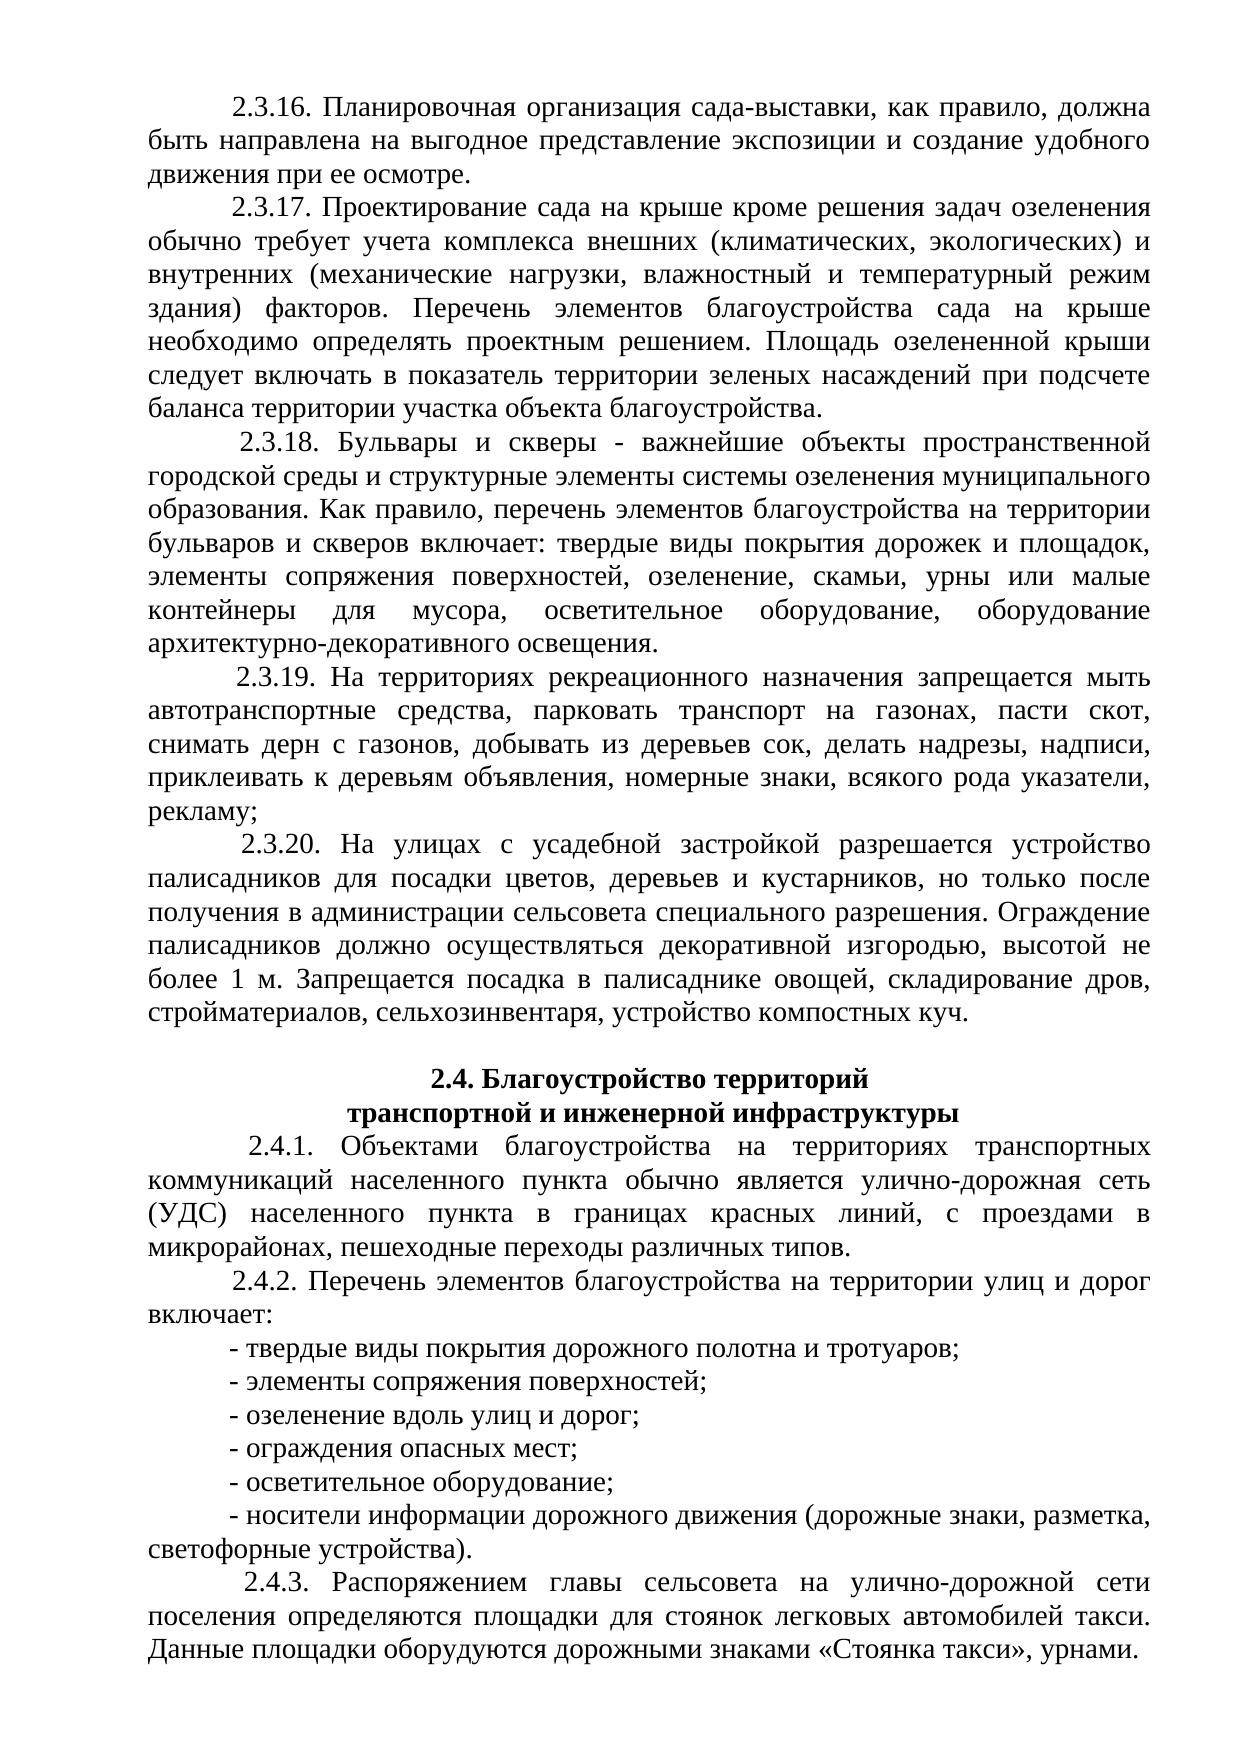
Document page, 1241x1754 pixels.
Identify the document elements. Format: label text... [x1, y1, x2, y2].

text - осветительное оборудование; [148, 1464, 1152, 1497]
text 2.3.20. На улицах с усадебной застройкой разрешается устройство палисадников для посадки цветов, деревьев и кустарников, но только после получения в администрации сельсовета специального разрешения. Ограждение палисадников должно осуществляться декоративной изгородью, высотой не более . Запрещается посадка в палисаднике овощей, складирование дров, стройматериалов, сельхозинвентаря, устройство компостных куч. [148, 827, 1152, 1028]
text 2.3.16. Планировочная организация сада-выставки, как правило, должна быть направлена на выгодное представление экспозиции и создание удобного движения при ее осмотре. [148, 89, 1152, 189]
text транспортной и инженерной инфраструктуры [148, 1095, 1152, 1128]
text 2.3.17. Проектирование сада на крыше кроме решения задач озеленения обычно требует учета комплекса внешних (климатических, экологических) и внутренних (механические нагрузки, влажностный и температурный режим здания) факторов. Перечень элементов благоустройства сада на крыше необходимо определять проектным решением. Площадь озелененной крыши следует включать в показатель территории зеленых насаждений при подсчете баланса территории участка объекта благоустройства. [148, 189, 1152, 424]
text - элементы сопряжения поверхностей; [148, 1363, 1152, 1397]
text - озеленение вдоль улиц и дорог; [148, 1397, 1152, 1430]
text 2.4. Благоустройство территорий [148, 1061, 1152, 1095]
text 2.4.3. Распоряжением главы сельсовета на улично-дорожной сети поселения определяются площадки для стоянок легковых автомобилей такси. Данные площадки оборудуются дорожными знаками «Стоянка такси», урнами. [148, 1564, 1152, 1665]
text 2.3.18. Бульвары и скверы - важнейшие объекты пространственной городской среды и структурные элементы системы озеленения муниципального образования. Как правило, перечень элементов благоустройства на территории бульваров и скверов включает: твердые виды покрытия дорожек и площадок, элементы сопряжения поверхностей, озеленение, скамьи, урны или малые контейнеры для мусора, осветительное оборудование, оборудование архитектурно-декоративного освещения. [148, 424, 1152, 659]
text 2.4.1. Объектами благоустройства на территориях транспортных коммуникаций населенного пункта обычно является улично-дорожная сеть (УДС) населенного пункта в границах красных линий, с проездами в микрорайонах, пешеходные переходы различных типов. [148, 1128, 1152, 1263]
text - твердые виды покрытия дорожного полотна и тротуаров; [148, 1330, 1152, 1363]
text 2.4.2. Перечень элементов благоустройства на территории улиц и дорог включает: [148, 1263, 1152, 1330]
text - ограждения опасных мест; [148, 1430, 1152, 1464]
text 2.3.19. На территориях рекреационного назначения запрещается мыть автотранспортные средства, парковать транспорт на газонах, пасти скот, снимать дерн с газонов, добывать из деревьев сок, делать надрезы, надписи, приклеивать к деревьям объявления, номерные знаки, всякого рода указатели, рекламу; [148, 659, 1152, 827]
text - носители информации дорожного движения (дорожные знаки, разметка, светофорные устройства). [148, 1497, 1152, 1564]
